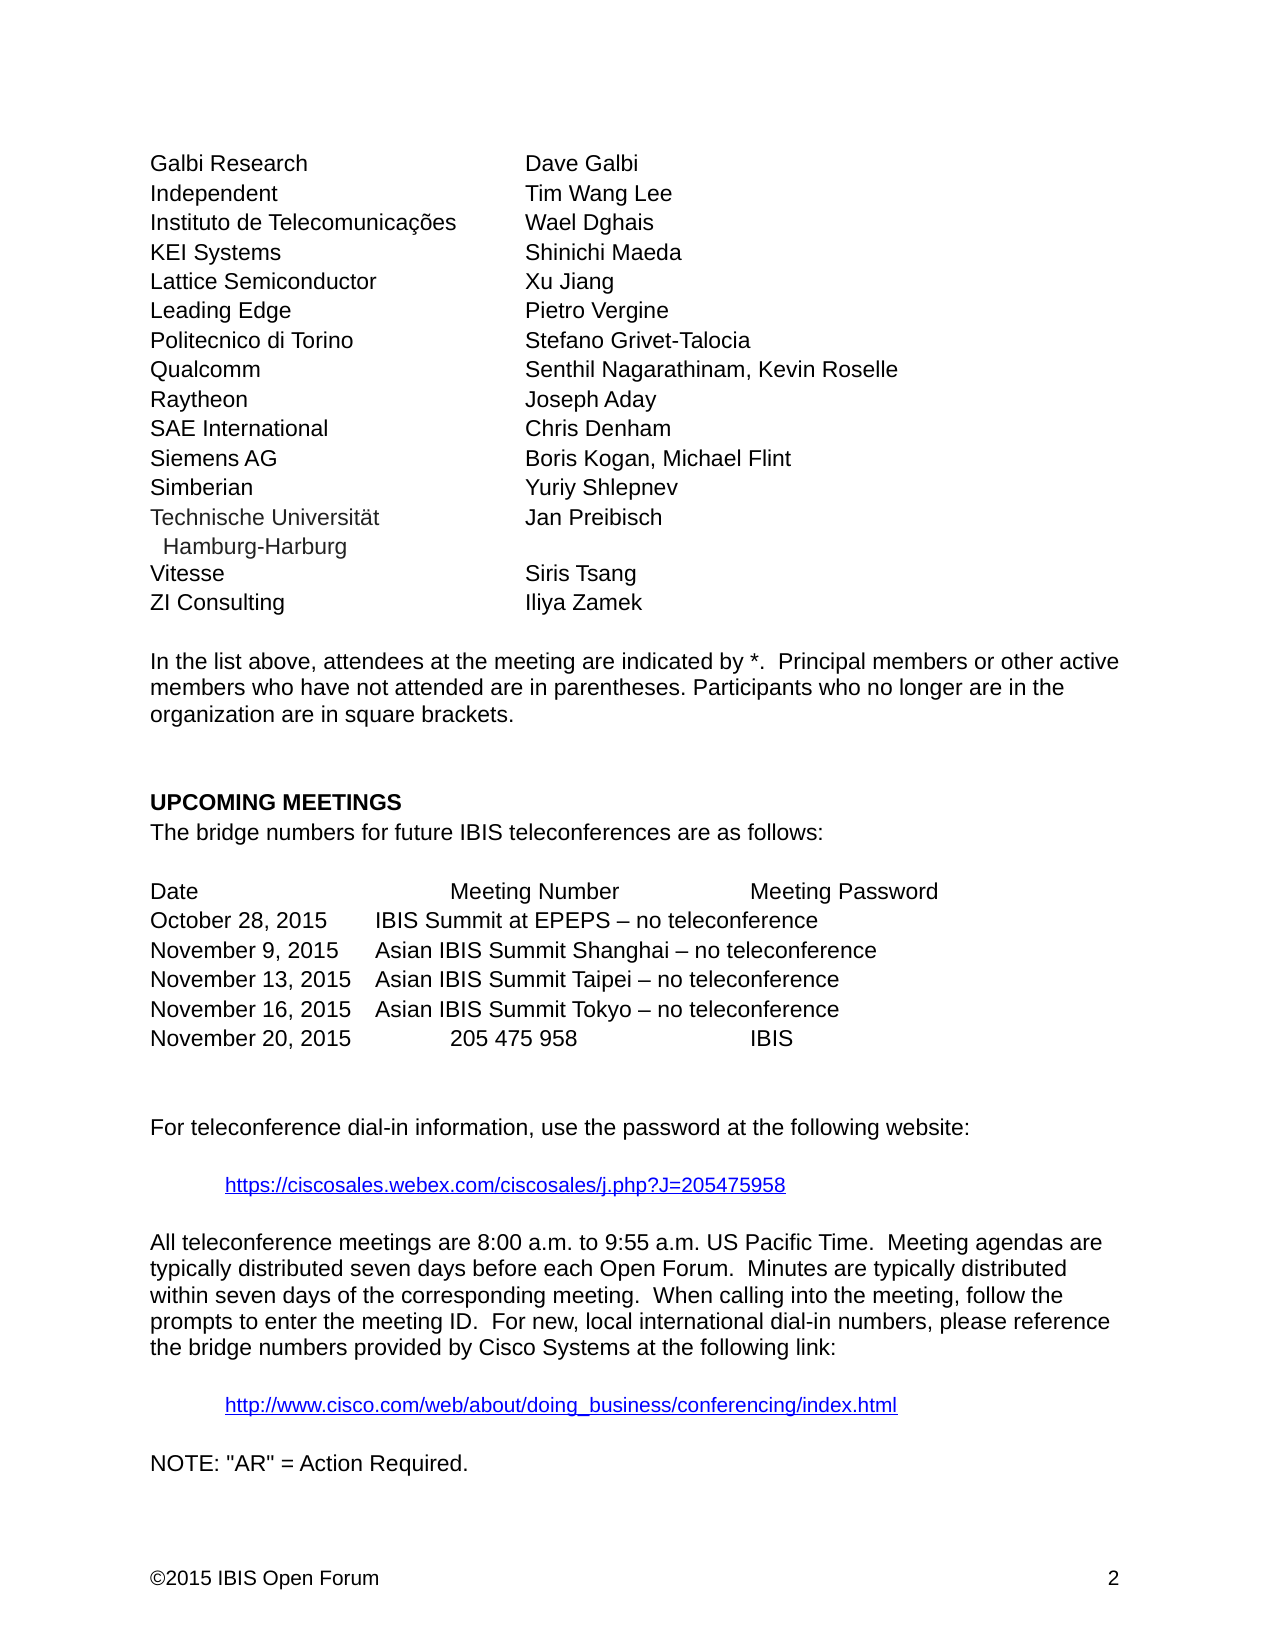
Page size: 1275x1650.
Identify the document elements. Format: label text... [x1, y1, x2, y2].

text November 16, 2015 Asian IBIS Summit Tokyo – no teleconference [150, 996, 1124, 1022]
text SAE International Chris Denham [150, 415, 1124, 442]
text All teleconference meetings are 8:00 a.m. to 9:55 a.m. US Pacific Time. Meeting agendas are typically distributed seven days before each Open Forum. Minutes are typically distributed within seven days of the corresponding meeting. When calling into the meeting, follow the prompts to enter the meeting ID. For new, local international dial-in numbers, please reference the bridge numbers provided by Cisco Systems at the following link: [150, 1229, 1124, 1361]
text Technische Universität Jan Preibisch [150, 504, 1124, 530]
text November 13, 2015 Asian IBIS Summit Taipei – no teleconference [150, 966, 1124, 992]
text In the list above, attendees at the meeting are indicated by *. Principal members or other active members who have not attended are in parentheses. Participants who no longer are in the organization are in square brackets. [150, 648, 1124, 727]
text Leading Edge Pietro Vergine [150, 297, 1124, 324]
text October 28, 2015 IBIS Summit at EPEPS – no teleconference [150, 907, 1124, 933]
text http://www.cisco.com/web/about/doing_business/conferencing/index.html [150, 1393, 1124, 1417]
text Raytheon Joseph Aday [150, 386, 1124, 412]
text The bridge numbers for future IBIS teleconferences are as follows: [150, 819, 1124, 845]
text Simberian Yuriy Shlepnev [150, 474, 1124, 501]
text https://ciscosales.webex.com/ciscosales/j.php?J=205475958 [150, 1172, 1124, 1196]
text NOTE: "AR" = Action Required. [150, 1450, 1124, 1476]
text Galbi Research Dave Galbi [150, 150, 1124, 176]
text UPCOMING MEETINGS [150, 789, 1124, 816]
text ZI Consulting Iliya Zamek [150, 589, 1124, 615]
text Date Meeting Number Meeting Password [150, 878, 1124, 904]
text For teleconference dial-in information, use the password at the following website: [150, 1113, 1124, 1140]
text Independent Tim Wang Lee [150, 179, 1124, 206]
subtitle Hamburg-Harburg [150, 533, 1125, 559]
text November 20, 2015 205 475 958 IBIS [150, 1025, 1124, 1051]
text Politecnico di Torino Stefano Grivet-Talocia [150, 327, 1124, 353]
text Instituto de Telecomunicações Wael Dghais [150, 209, 1124, 235]
text November 9, 2015 Asian IBIS Summit Shanghai – no teleconference [150, 937, 1124, 963]
text KEI Systems Shinichi Maeda [150, 238, 1124, 265]
text Lattice Semiconductor Xu Jiang [150, 268, 1124, 294]
text Vitesse Siris Tsang [150, 559, 1124, 586]
text Siemens AG Boris Kogan, Michael Flint [150, 445, 1124, 471]
text Qualcomm Senthil Nagarathinam, Kevin Roselle [150, 356, 1124, 383]
